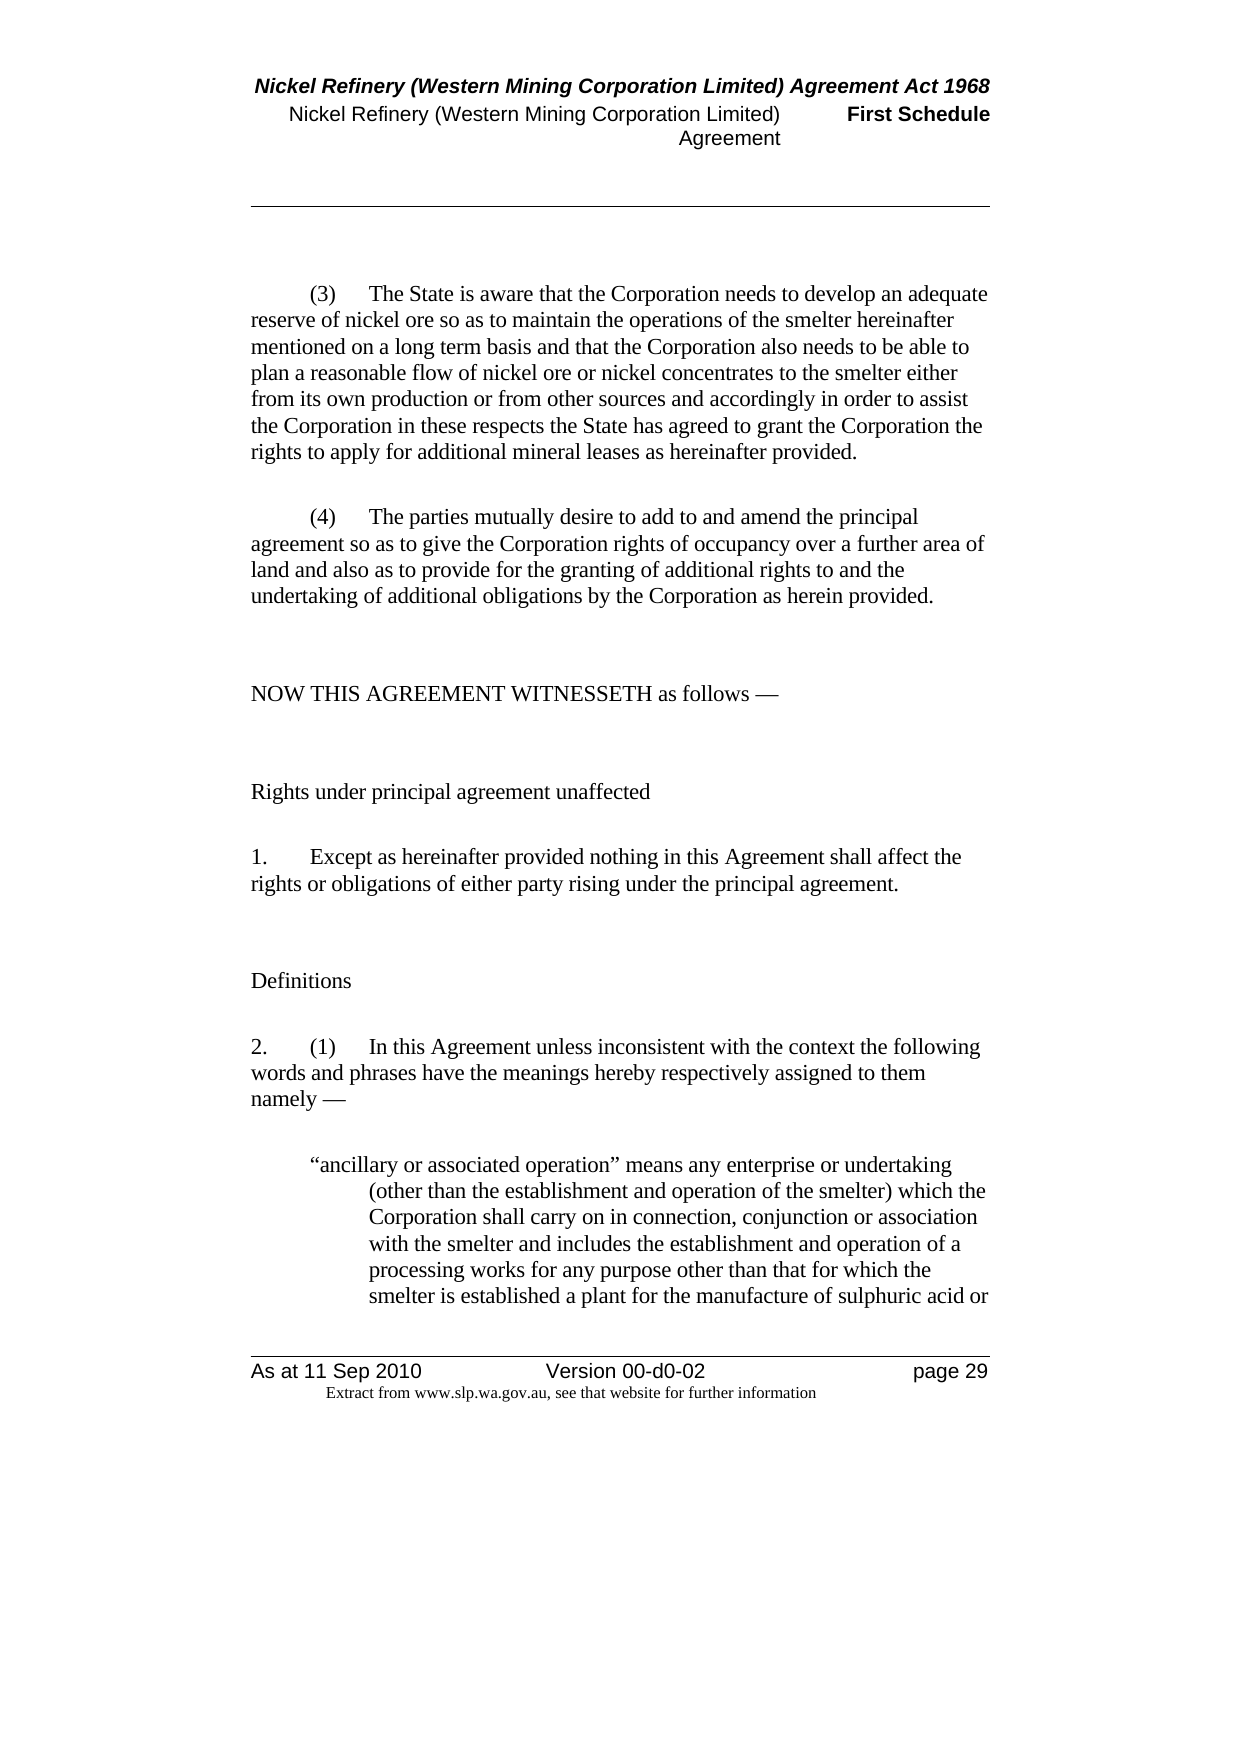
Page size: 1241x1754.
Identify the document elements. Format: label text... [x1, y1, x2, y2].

text (3) The State is aware that the Corporation needs to develop an adequate reserve of nickel ore so as to maintain the operations of the smelter hereinafter mentioned on a long term basis and that the Corporation also needs to be able to plan a reasonable flow of nickel ore or nickel concentrates to the smelter either from its own production or from other sources and accordingly in order to assist the Corporation in these respects the State has agreed to grant the Corporation the rights to apply for additional mineral leases as hereinafter provided. [251, 280, 990, 464]
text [251, 1151, 990, 1309]
text (4) The parties mutually desire to add to and amend the principal agreement so as to give the Corporation rights of occupancy over a further area of land and also as to provide for the granting of additional rights to and the undertaking of additional obligations by the Corporation as herein provided. [251, 503, 990, 609]
text Definitions [251, 967, 990, 994]
text 2. (1) In this Agreement unless inconsistent with the context the following words and phrases have the meanings hereby respectively assigned to them namely — [251, 1033, 990, 1112]
text 1. Except as hereinafter provided nothing in this Agreement shall affect the rights or obligations of either party rising under the principal agreement. [251, 843, 990, 896]
text NOW THIS AGREEMENT WITNESSETH as follows — [251, 680, 990, 707]
text Rights under principal agreement unaffected [251, 778, 990, 804]
